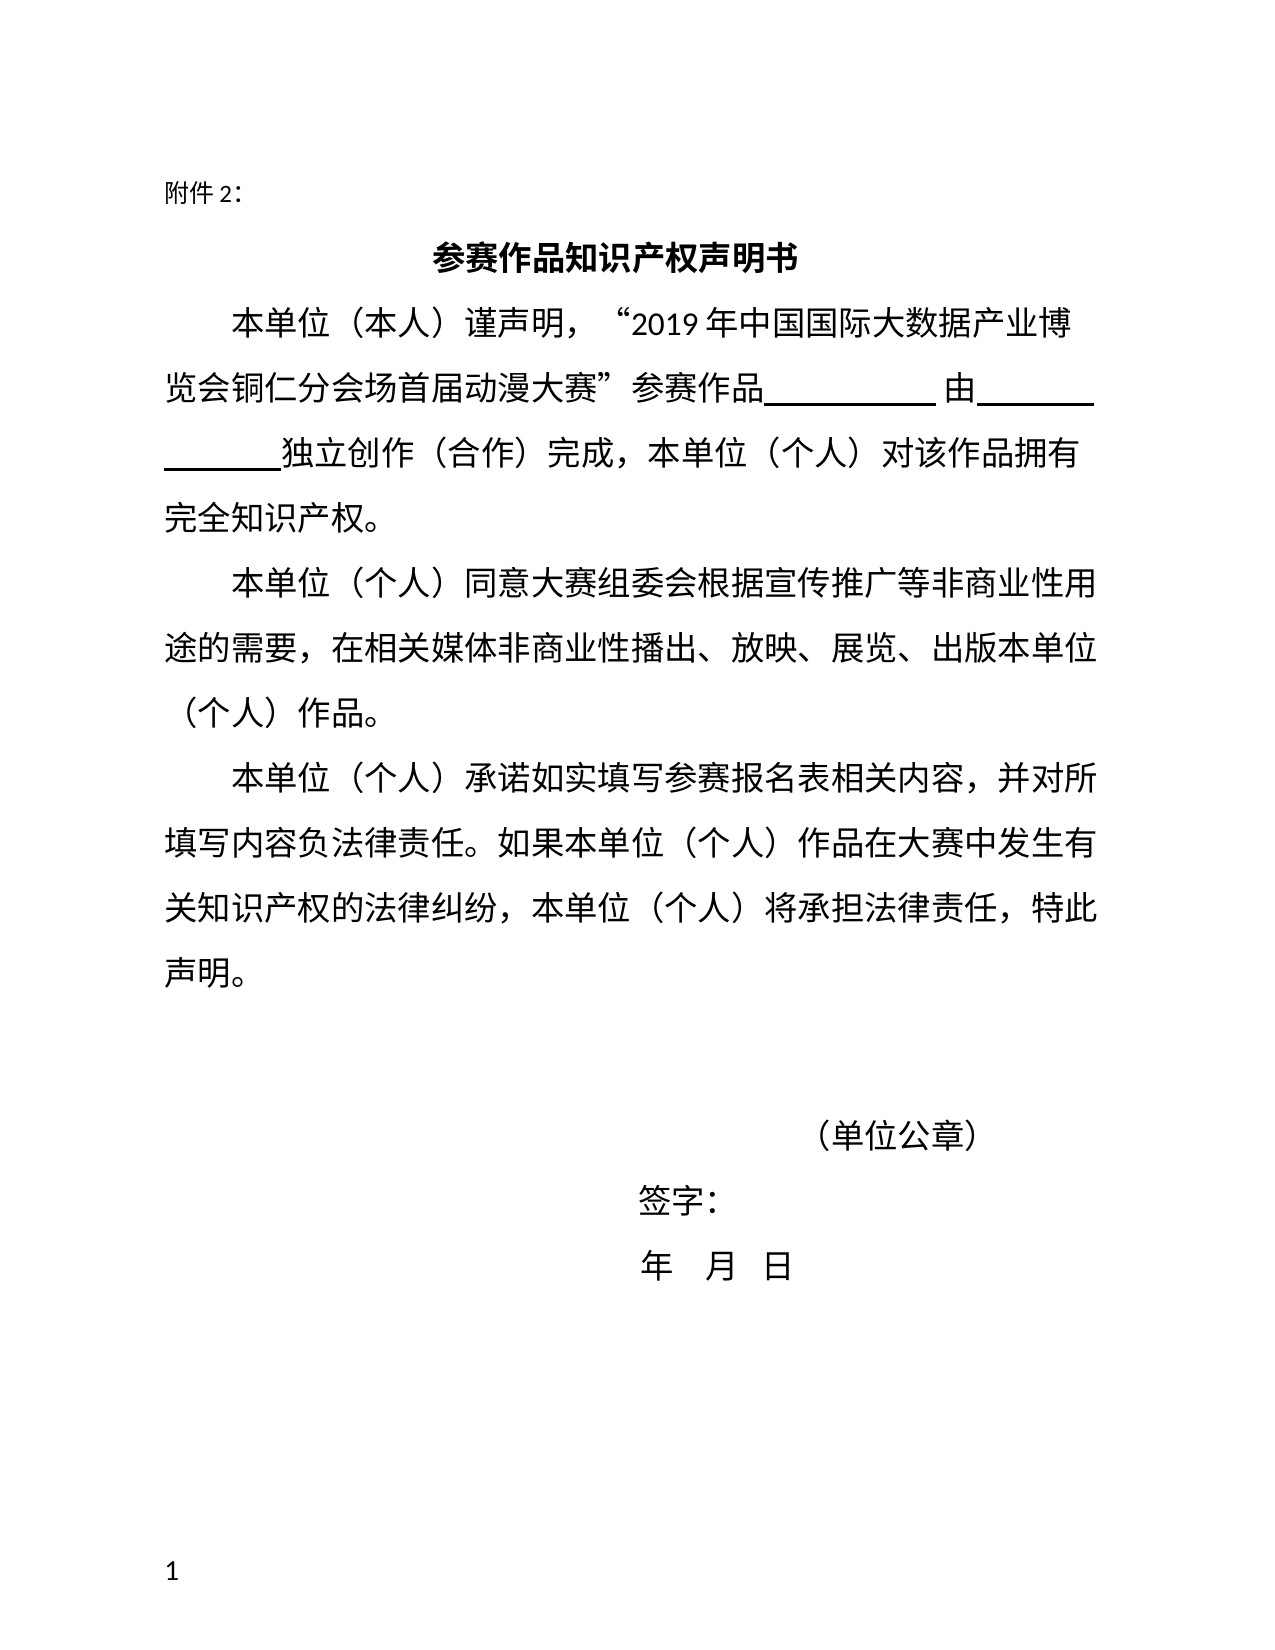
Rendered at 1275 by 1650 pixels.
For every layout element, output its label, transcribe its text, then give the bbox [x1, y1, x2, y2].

text 签字： [164, 1166, 1105, 1231]
text （单位公章） [164, 1101, 1105, 1166]
text 本单位（本人）谨声明，“2019年中国国际大数据产业博览会铜仁分会场首届动漫大赛”参赛作品 由 独立创作（合作）完成，本单位（个人）对该作品拥有完全知识产权。 [164, 289, 1105, 549]
text 本单位（个人）承诺如实填写参赛报名表相关内容，并对所填写内容负法律责任。如果本单位（个人）作品在大赛中发生有关知识产权的法律纠纷，本单位（个人）将承担法律责任，特此声明。 [164, 744, 1105, 1004]
text 年 月 日 [164, 1231, 1105, 1296]
text 附件2： [164, 159, 1105, 224]
text 参赛作品知识产权声明书 [164, 224, 1105, 289]
text 本单位（个人）同意大赛组委会根据宣传推广等非商业性用途的需要，在相关媒体非商业性播出、放映、展览、出版本单位（个人）作品。 [164, 549, 1105, 744]
